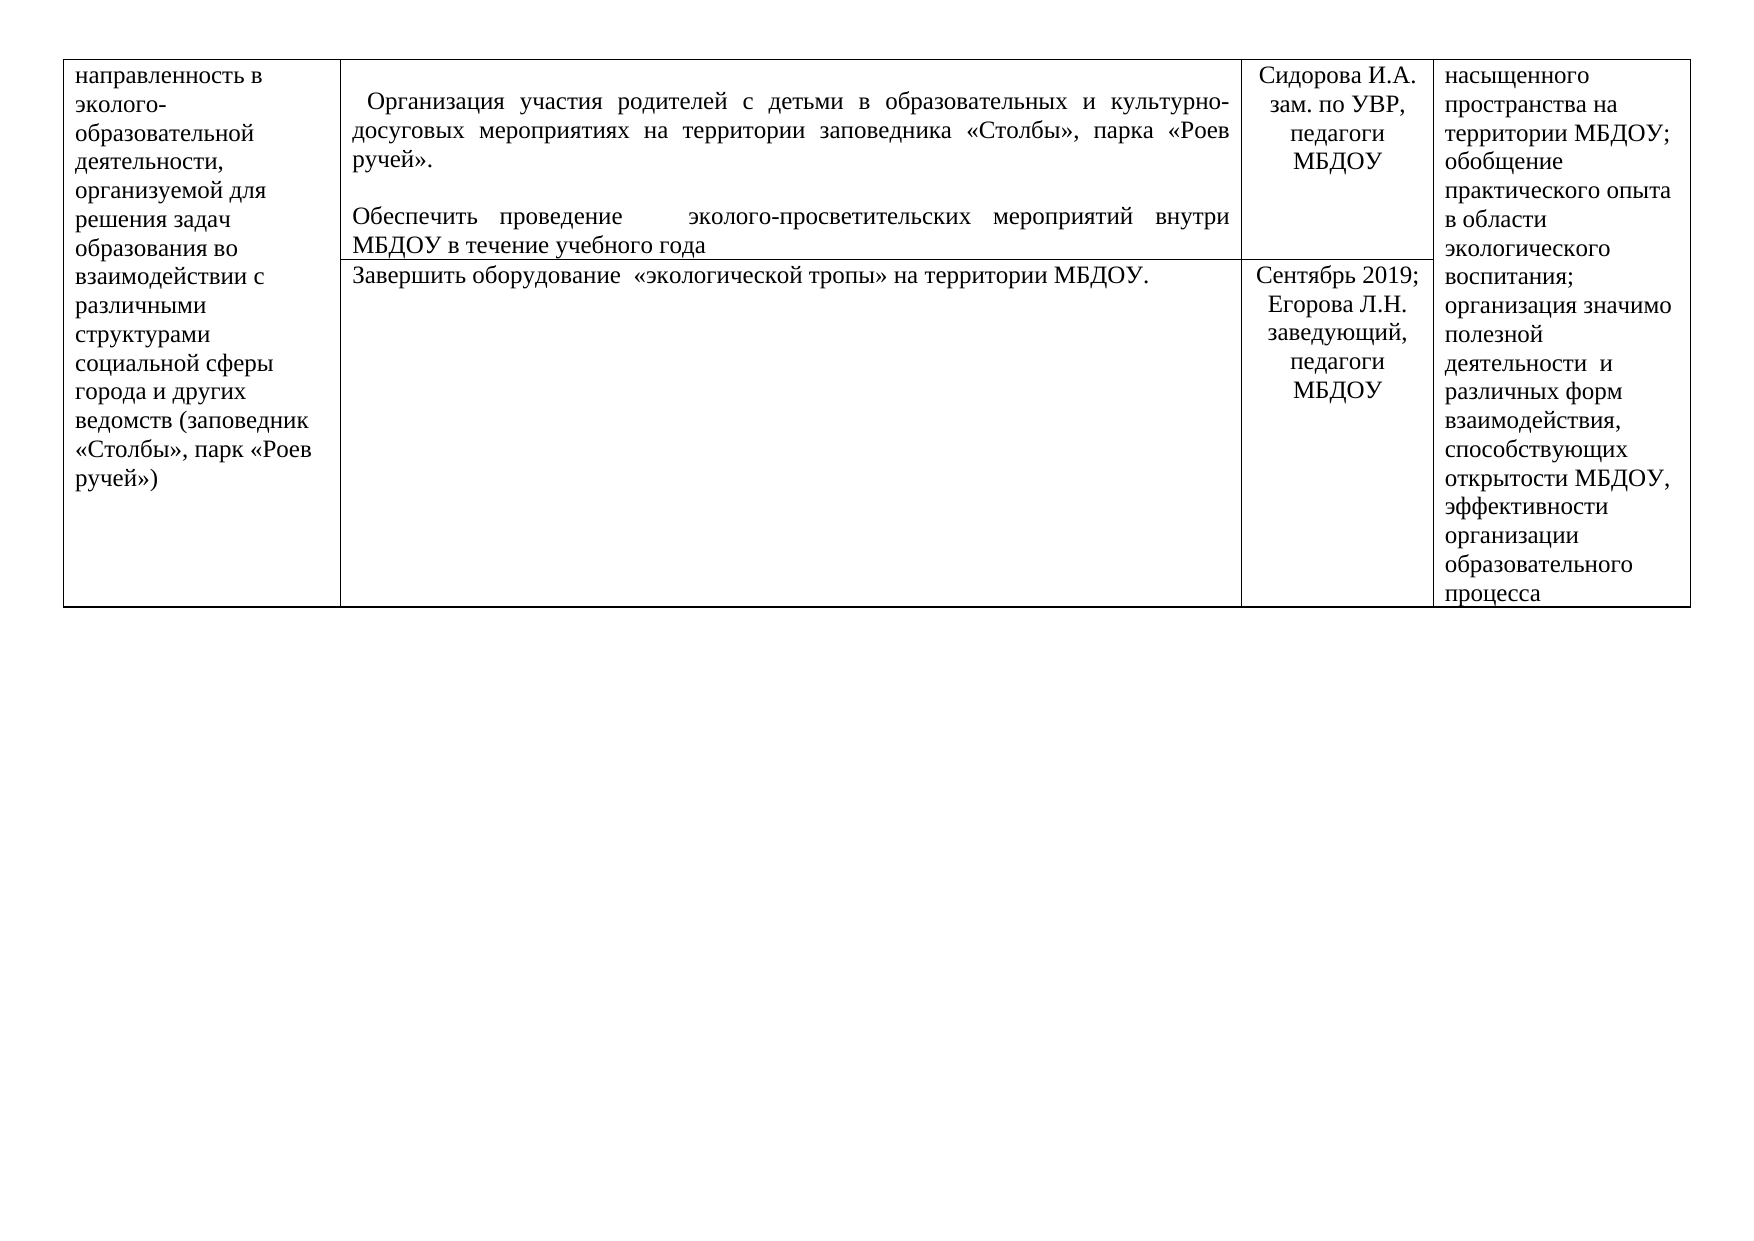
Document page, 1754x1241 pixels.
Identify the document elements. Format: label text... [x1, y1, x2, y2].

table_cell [64, 60, 340, 606]
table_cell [1434, 60, 1690, 606]
table_cell Завершить оборудование «экологической тропы» на территории МБДОУ. [341, 260, 1241, 606]
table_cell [1242, 60, 1433, 259]
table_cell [341, 60, 1241, 259]
table_cell Сентябрь 2019; Егорова Л.Н. заведующий, педагоги МБДОУ [1242, 260, 1433, 606]
